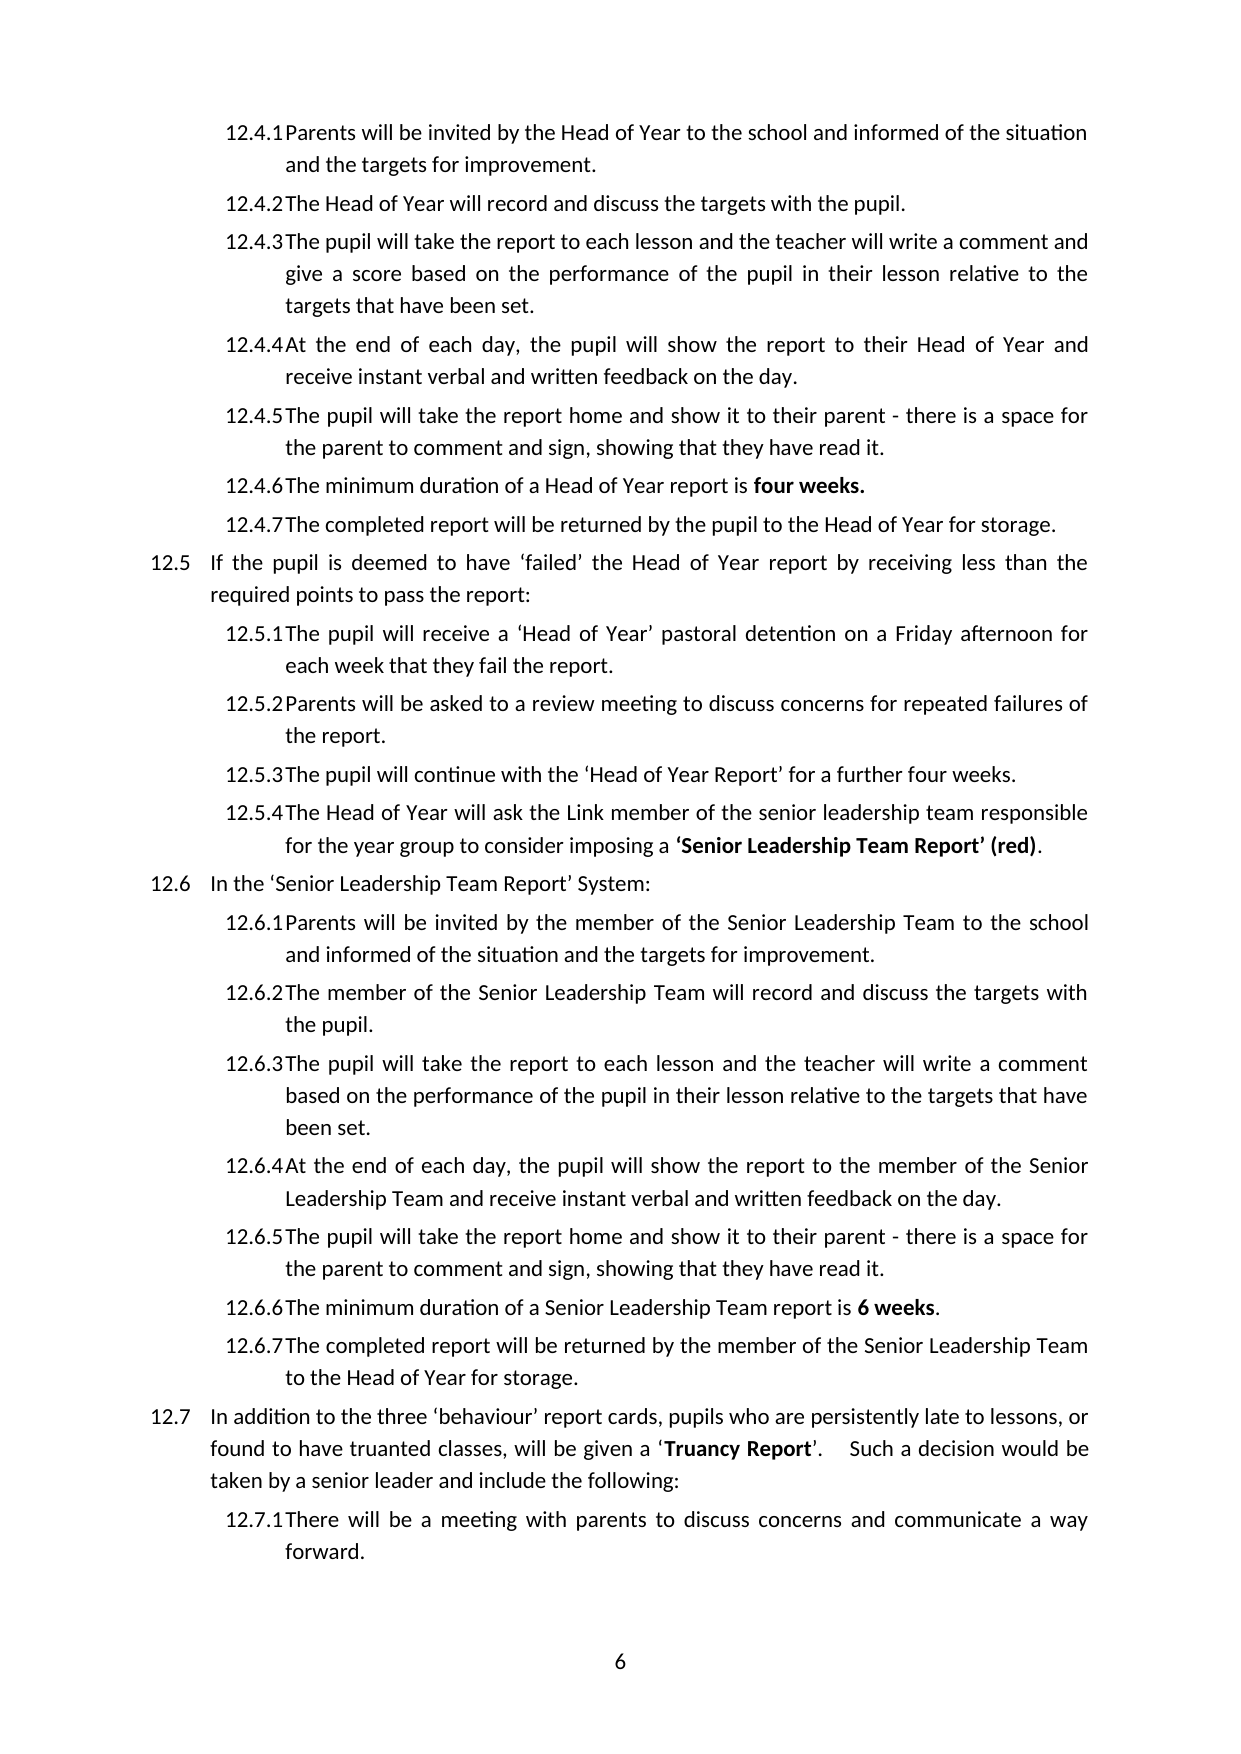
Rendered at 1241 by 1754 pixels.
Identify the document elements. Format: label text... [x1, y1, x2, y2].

subtitle The Head of Year will ask the Link member of the senior leadership team responsible for the year group to consider imposing a ‘Senior Leadership Team Report’ (red). [225, 798, 1090, 859]
subtitle The completed report will be returned by the member of the Senior Leadership Team to the Head of Year for storage. [225, 1331, 1090, 1392]
subtitle Parents will be asked to a review meeting to discuss concerns for repeated failures of the report. [225, 689, 1090, 750]
subtitle Parents will be invited by the Head of Year to the school and informed of the situation and the targets for improvement. [225, 118, 1090, 178]
subtitle At the end of each day, the pupil will show the report to the member of the Senior Leadership Team and receive instant verbal and written feedback on the day. [225, 1152, 1090, 1212]
subtitle Parents will be invited by the member of the Senior Leadership Team to the school and informed of the situation and the targets for improvement. [225, 908, 1090, 968]
subtitle The pupil will continue with the ‘Head of Year Report’ for a further four weeks. [225, 760, 1090, 788]
subtitle At the end of each day, the pupil will show the report to their Head of Year and receive instant verbal and written feedback on the day. [225, 330, 1090, 390]
subtitle In addition to the three ‘behaviour’ report cards, pupils who are persistently late to lessons, or found to have truanted classes, will be given a ‘Truancy Report’. Such a decision would be taken by a senior leader and include the following: [150, 1402, 1090, 1494]
subtitle The member of the Senior Leadership Team will record and discuss the targets with the pupil. [225, 978, 1090, 1038]
subtitle The minimum duration of a Head of Year report is four weeks. [225, 471, 1090, 499]
subtitle The pupil will receive a ‘Head of Year’ pastoral detention on a Friday afternoon for each week that they fail the report. [225, 619, 1090, 679]
subtitle If the pupil is deemed to have ‘failed’ the Head of Year report by receiving less than the required points to pass the report: [150, 548, 1090, 608]
subtitle In the ‘Senior Leadership Team Report’ System: [150, 869, 1090, 897]
subtitle There will be a meeting with parents to discuss concerns and communicate a way forward. [225, 1505, 1090, 1565]
subtitle The Head of Year will record and discuss the targets with the pupil. [225, 189, 1090, 217]
subtitle The pupil will take the report to each lesson and the teacher will write a comment and give a score based on the performance of the pupil in their lesson relative to the targets that have been set. [225, 227, 1090, 320]
subtitle The minimum duration of a Senior Leadership Team report is 6 weeks. [225, 1293, 1090, 1321]
subtitle The pupil will take the report home and show it to their parent - there is a space for the parent to comment and sign, showing that they have read it. [225, 1222, 1090, 1282]
subtitle The pupil will take the report home and show it to their parent - there is a space for the parent to comment and sign, showing that they have read it. [225, 401, 1090, 461]
subtitle The pupil will take the report to each lesson and the teacher will write a comment based on the performance of the pupil in their lesson relative to the targets that have been set. [225, 1049, 1090, 1141]
subtitle The completed report will be returned by the pupil to the Head of Year for storage. [225, 510, 1090, 538]
